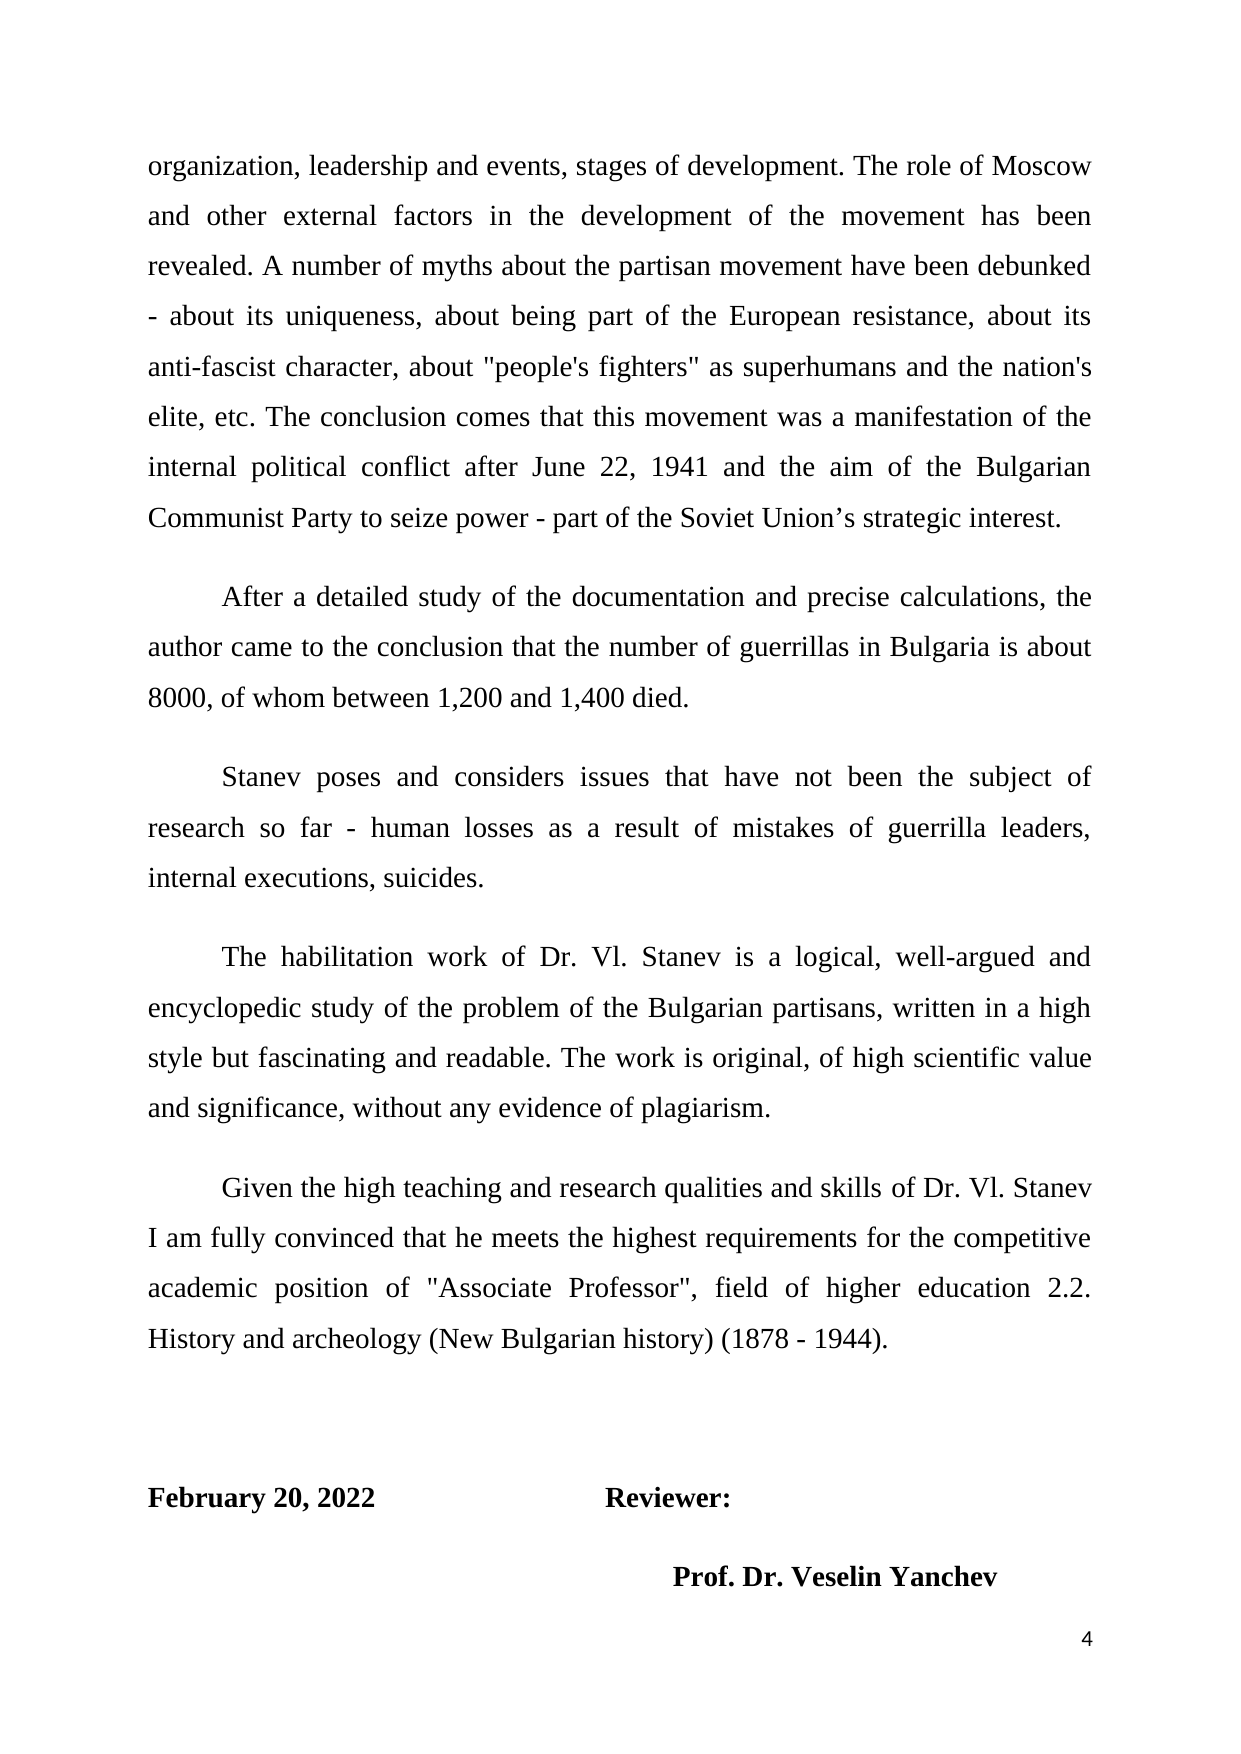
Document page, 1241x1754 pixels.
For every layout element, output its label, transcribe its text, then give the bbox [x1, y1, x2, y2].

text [148, 148, 1093, 533]
text Stanev poses and considers issues that have not been the subject of research so far - human losses as a result of mistakes of guerrilla leaders, internal executions, suicides. [148, 759, 1093, 893]
text February 20, 2022 Reviewer: [148, 1480, 1093, 1513]
text Given the high teaching and research qualities and skills of Dr. Vl. Stanev I am fully convinced that he meets the highest requirements for the competitive academic position of "Associate Professor", field of higher education 2.2. History and archeology (New Bulgarian history) (1878 - 1944). [148, 1170, 1093, 1354]
text Prof. Dr. Veselin Yanchev [598, 1559, 1093, 1593]
text After a detailed study of the documentation and precise calculations, the author came to the conclusion that the number of guerrillas in Bulgaria is about 8000, of whom between 1,200 and 1,400 died. [148, 579, 1093, 713]
text The habilitation work of Dr. Vl. Stanev is a logical, well-argued and encyclopedic study of the problem of the Bulgarian partisans, written in a high style but fascinating and readable. The work is original, of high scientific value and significance, without any evidence of plagiarism. [148, 939, 1093, 1124]
